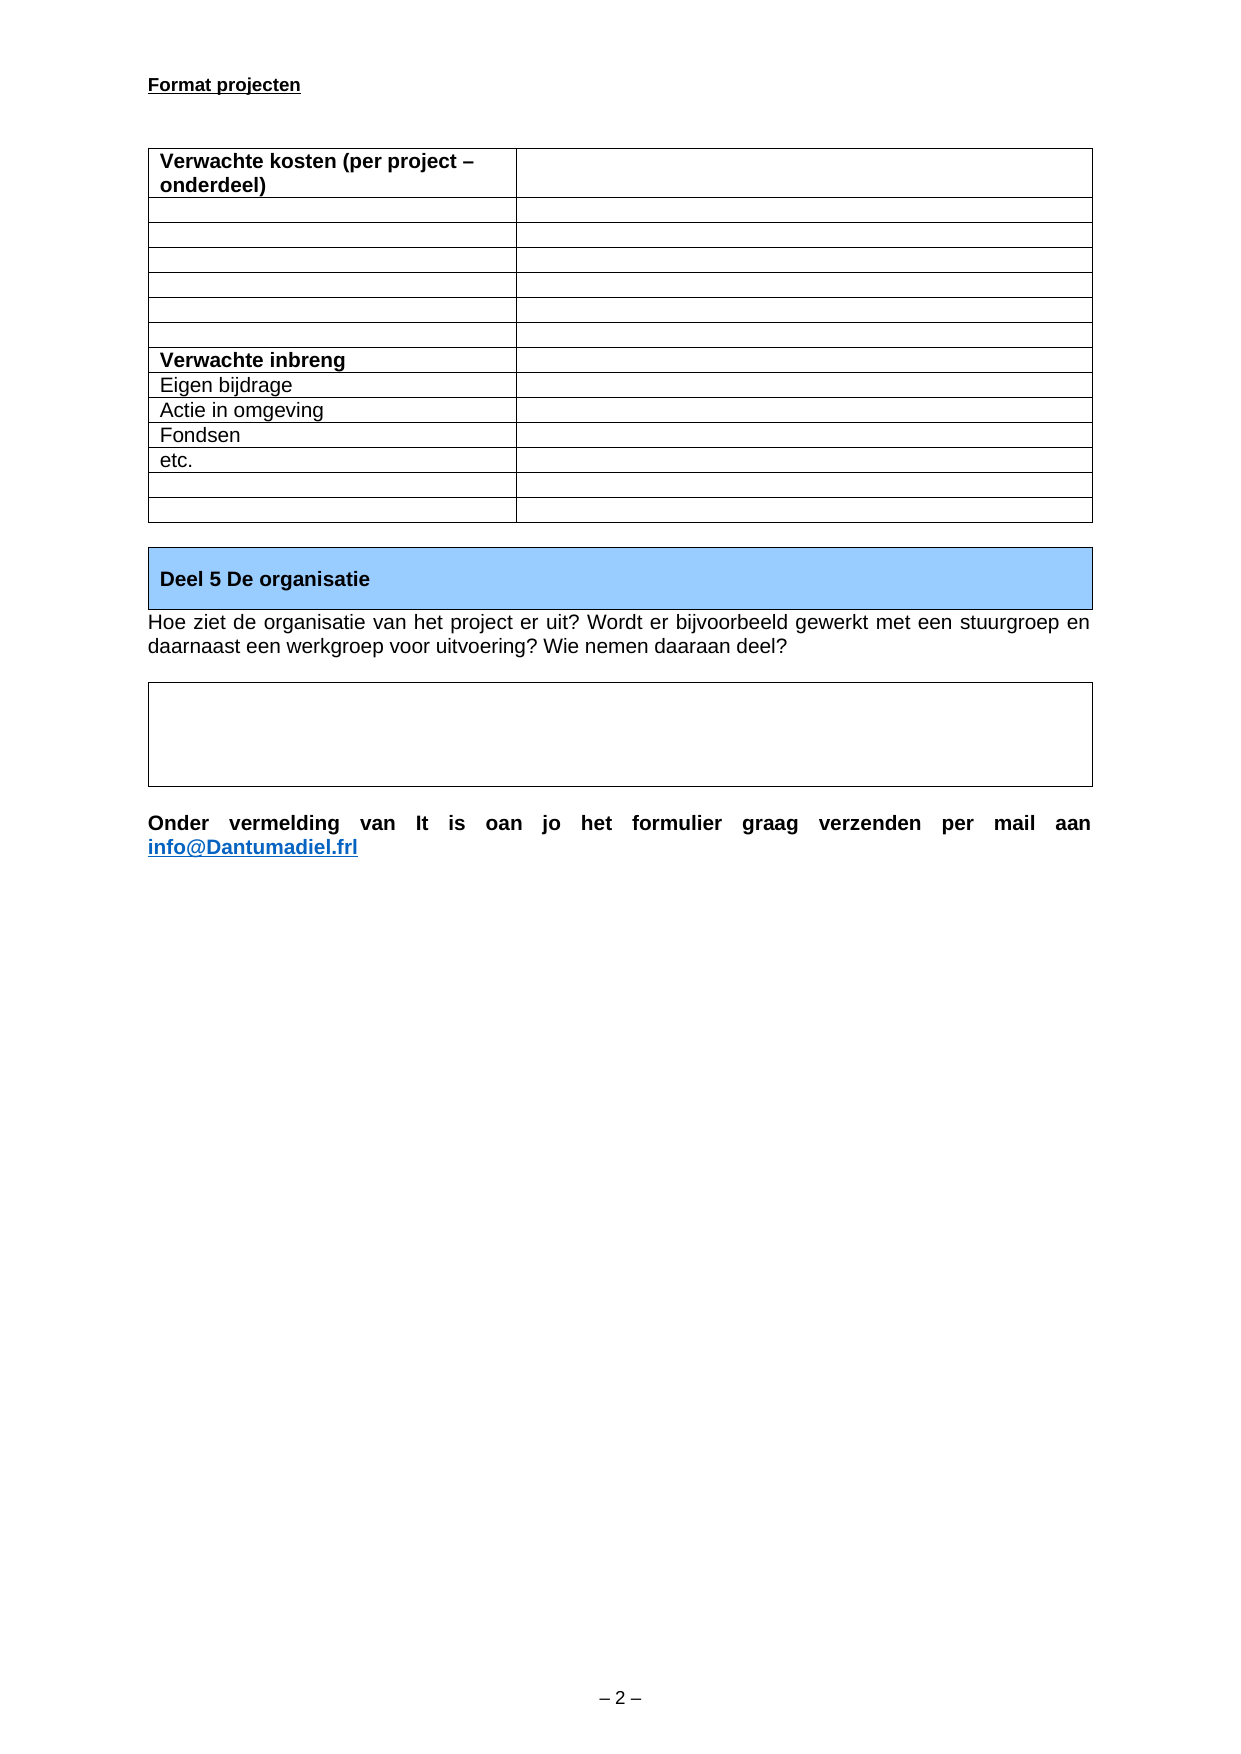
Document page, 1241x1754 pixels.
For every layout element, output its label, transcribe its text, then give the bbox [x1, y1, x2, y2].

table_cell [149, 473, 516, 497]
text Onder vermelding van It is oan jo het formulier graag verzenden per mail aan info@Dantumadiel.frl [148, 811, 1092, 859]
table_cell [517, 298, 1092, 322]
table_cell [149, 498, 516, 522]
table_cell [517, 323, 1092, 347]
table_cell [517, 348, 1092, 372]
table_header Deel 5 De organisatie [149, 548, 1092, 609]
table_header [149, 683, 1092, 786]
table_cell [149, 223, 516, 247]
table_cell [517, 248, 1092, 272]
table_cell Eigen bijdrage [149, 373, 516, 397]
table_cell [149, 298, 516, 322]
table_header Verwachte kosten (per project –onderdeel) [149, 149, 516, 197]
table_cell [517, 498, 1092, 522]
table_cell etc. [149, 448, 516, 472]
table_header [517, 149, 1092, 197]
table_cell [517, 198, 1092, 222]
table_cell Verwachte inbreng [149, 348, 516, 372]
table_cell [517, 223, 1092, 247]
table_cell [149, 248, 516, 272]
table_cell [149, 198, 516, 222]
table_cell [517, 373, 1092, 397]
table_cell [149, 273, 516, 297]
table_cell [517, 398, 1092, 422]
table_cell [517, 273, 1092, 297]
table_cell [149, 323, 516, 347]
table_cell [517, 448, 1092, 472]
text Hoe ziet de organisatie van het project er uit? Wordt er bijvoorbeeld gewerkt met een stuurgroep en daarnaast een werkgroep voor uitvoering? Wie nemen daaraan deel? [148, 610, 1092, 658]
table_cell [517, 473, 1092, 497]
table_cell Actie in omgeving [149, 398, 516, 422]
table_cell Fondsen [149, 423, 516, 447]
table_cell [517, 423, 1092, 447]
